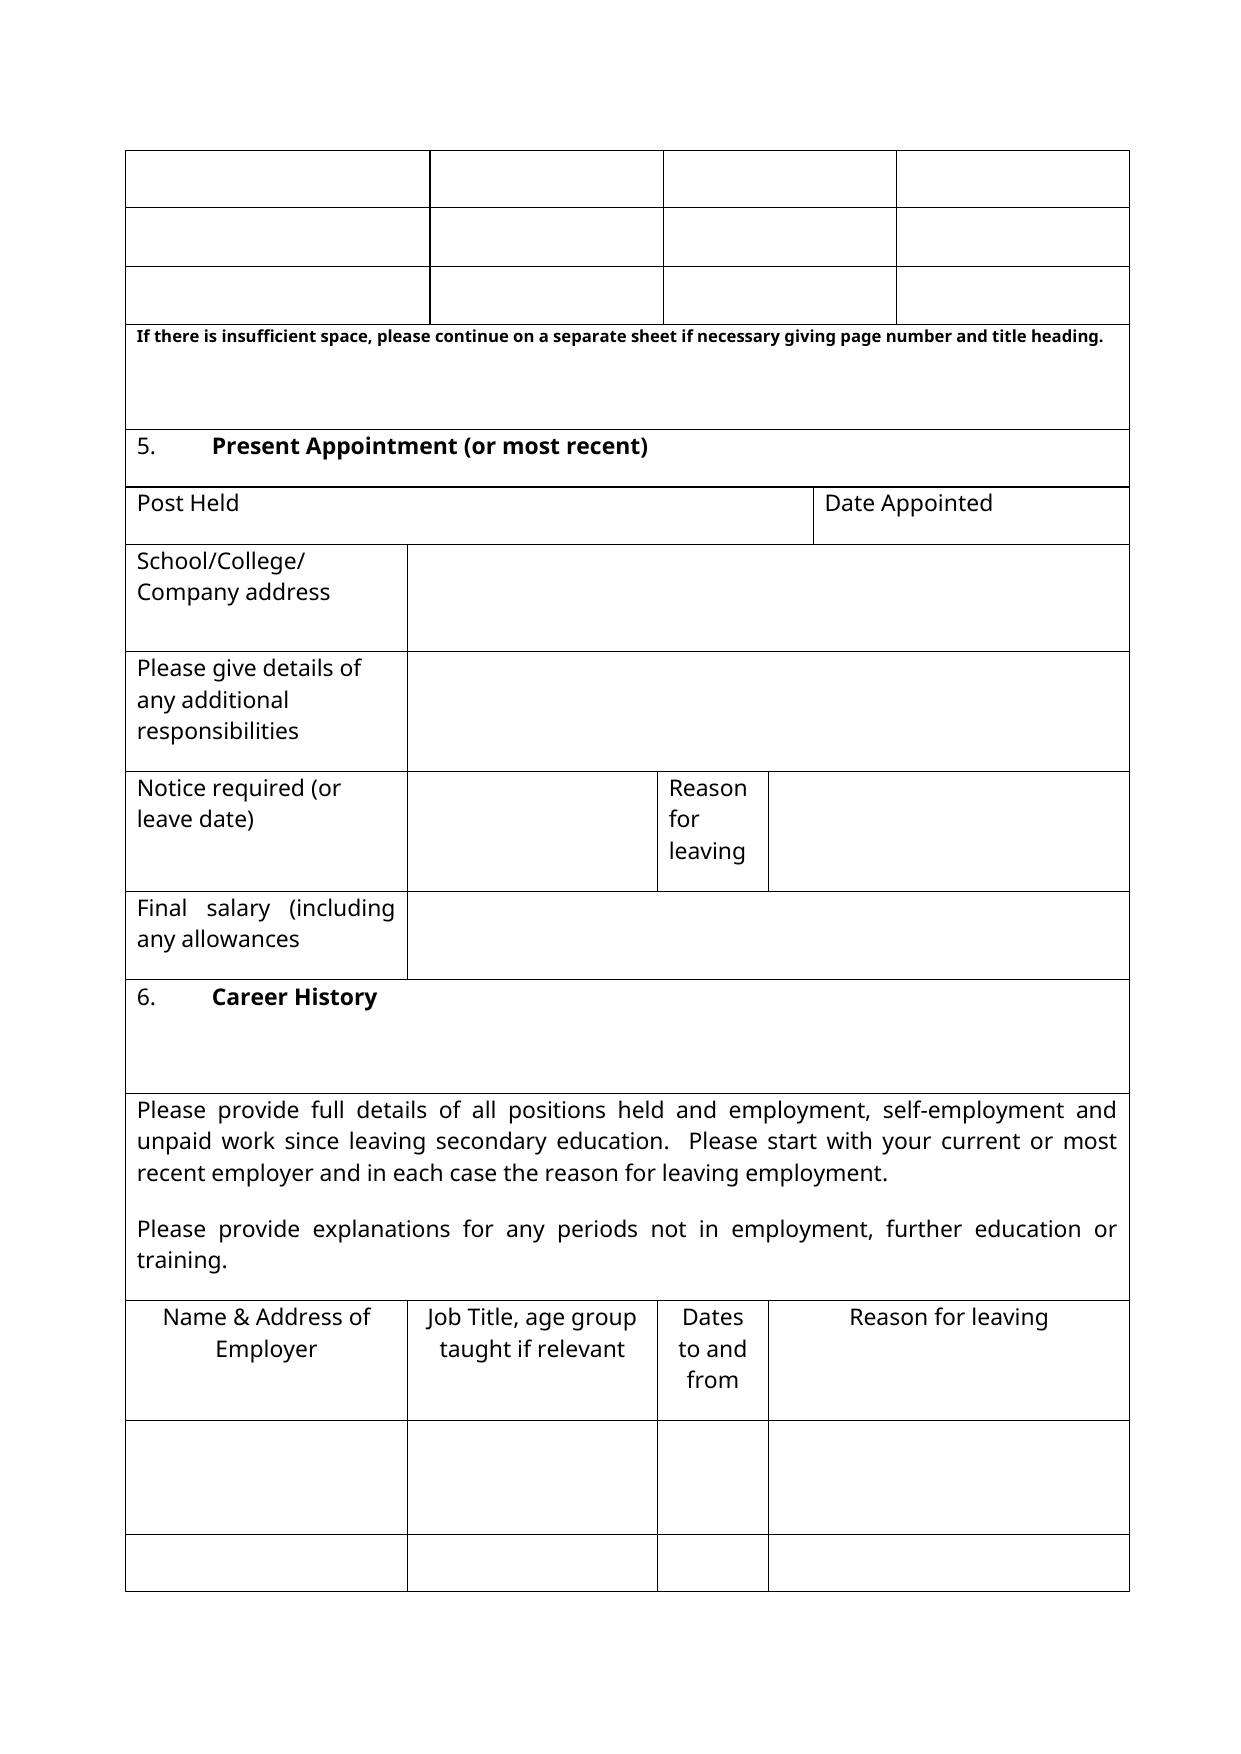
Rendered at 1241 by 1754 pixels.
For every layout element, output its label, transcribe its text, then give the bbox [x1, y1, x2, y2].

table_cell Please give details of any additional responsibilities [126, 652, 407, 771]
table_cell [897, 267, 1129, 324]
table_cell [431, 208, 663, 266]
table_cell Job Title, age group taught if relevant [408, 1301, 657, 1420]
table_cell Reason for leaving [658, 772, 768, 891]
table_cell [431, 267, 663, 324]
table_cell [126, 151, 429, 207]
table_cell [664, 208, 896, 266]
table_cell Final salary (including any allowances [126, 892, 407, 979]
table_cell [897, 208, 1129, 266]
table_cell [408, 652, 1129, 771]
table_cell [769, 1535, 1129, 1591]
table_cell 6. Career History [126, 980, 1129, 1093]
table_cell [408, 1535, 657, 1591]
table_cell [664, 267, 896, 324]
table_cell If there is insufficient space, please continue on a separate sheet if necessary giving page number and title heading. [126, 325, 1129, 429]
table_cell [126, 208, 429, 266]
table_cell [126, 267, 429, 324]
table_cell Please provide full details of all positions held and employment, self-employment and unpaid work since leaving secondary education. Please start with your current or most recent employer and in each case the reason for leaving employment. Please provide explanations for any periods not in employment, further education or training. [126, 1094, 1129, 1300]
table_cell Post Held [126, 488, 813, 544]
table_cell 5. Present Appointment (or most recent) [126, 430, 1129, 486]
table_cell [408, 892, 1129, 979]
table_cell School/College/Company address [126, 545, 407, 651]
table_cell Name & Address of Employer [126, 1301, 407, 1420]
table_cell [897, 151, 1129, 207]
table_cell [769, 1421, 1129, 1533]
table_cell Notice required (or leave date) [126, 772, 407, 891]
table_cell [658, 1535, 768, 1591]
table_cell [658, 1421, 768, 1533]
table_cell [431, 151, 663, 207]
table_cell [408, 772, 657, 891]
table_cell [408, 545, 1129, 651]
table_cell [664, 151, 896, 207]
table_cell Reason for leaving [769, 1301, 1129, 1420]
table_cell [126, 1535, 407, 1591]
table_cell [408, 1421, 657, 1533]
table_cell Dates to and from [658, 1301, 768, 1420]
table_cell [126, 1421, 407, 1533]
table_cell Date Appointed [814, 488, 1129, 544]
table_cell [769, 772, 1129, 891]
